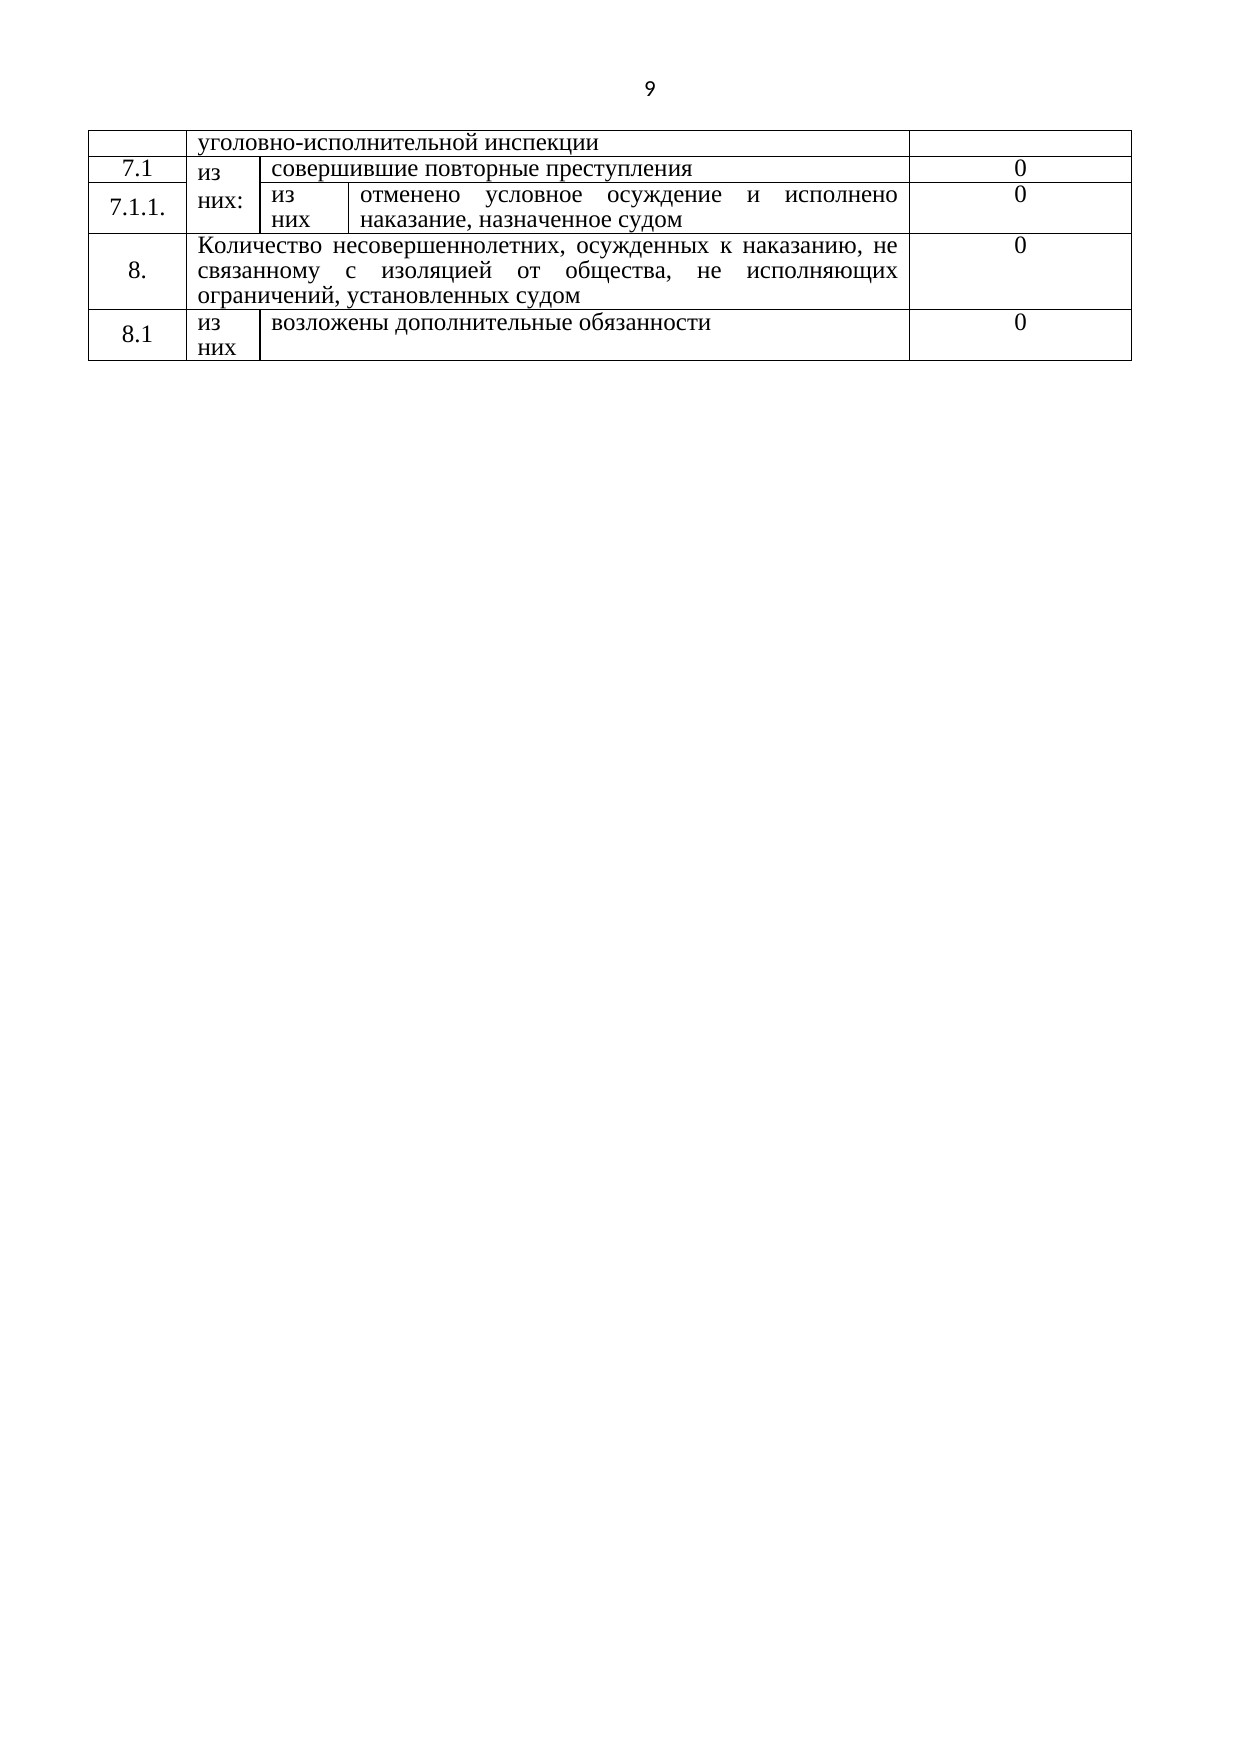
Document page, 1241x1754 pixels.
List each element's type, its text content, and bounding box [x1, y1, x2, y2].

table_cell Количество несовершеннолетних, осужденных к наказанию, не связанному с изоляцией от общества, не исполняющих ограничений, установленных судом [187, 234, 909, 309]
table_cell 7.1.1. [89, 183, 186, 233]
table_cell 8.1 [89, 310, 186, 360]
table_cell совершившие повторные преступления [261, 157, 909, 182]
table_cell из них: [187, 157, 259, 233]
table_cell 0 [910, 183, 1131, 233]
table_cell из них [261, 183, 348, 233]
table_cell 0 [910, 157, 1131, 182]
table_cell отменено условное осуждение и исполнено наказание, назначенное судом [349, 183, 909, 233]
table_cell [187, 131, 909, 156]
table_cell из них [187, 310, 259, 360]
table_cell 7. [89, 131, 186, 156]
table_cell 2 [910, 131, 1131, 156]
table_cell 7.1 [89, 157, 186, 182]
table_cell 8. [89, 234, 186, 309]
table_cell 0 [910, 234, 1131, 309]
table_cell 0 [910, 310, 1131, 360]
table_cell возложены дополнительные обязанности [261, 310, 909, 360]
